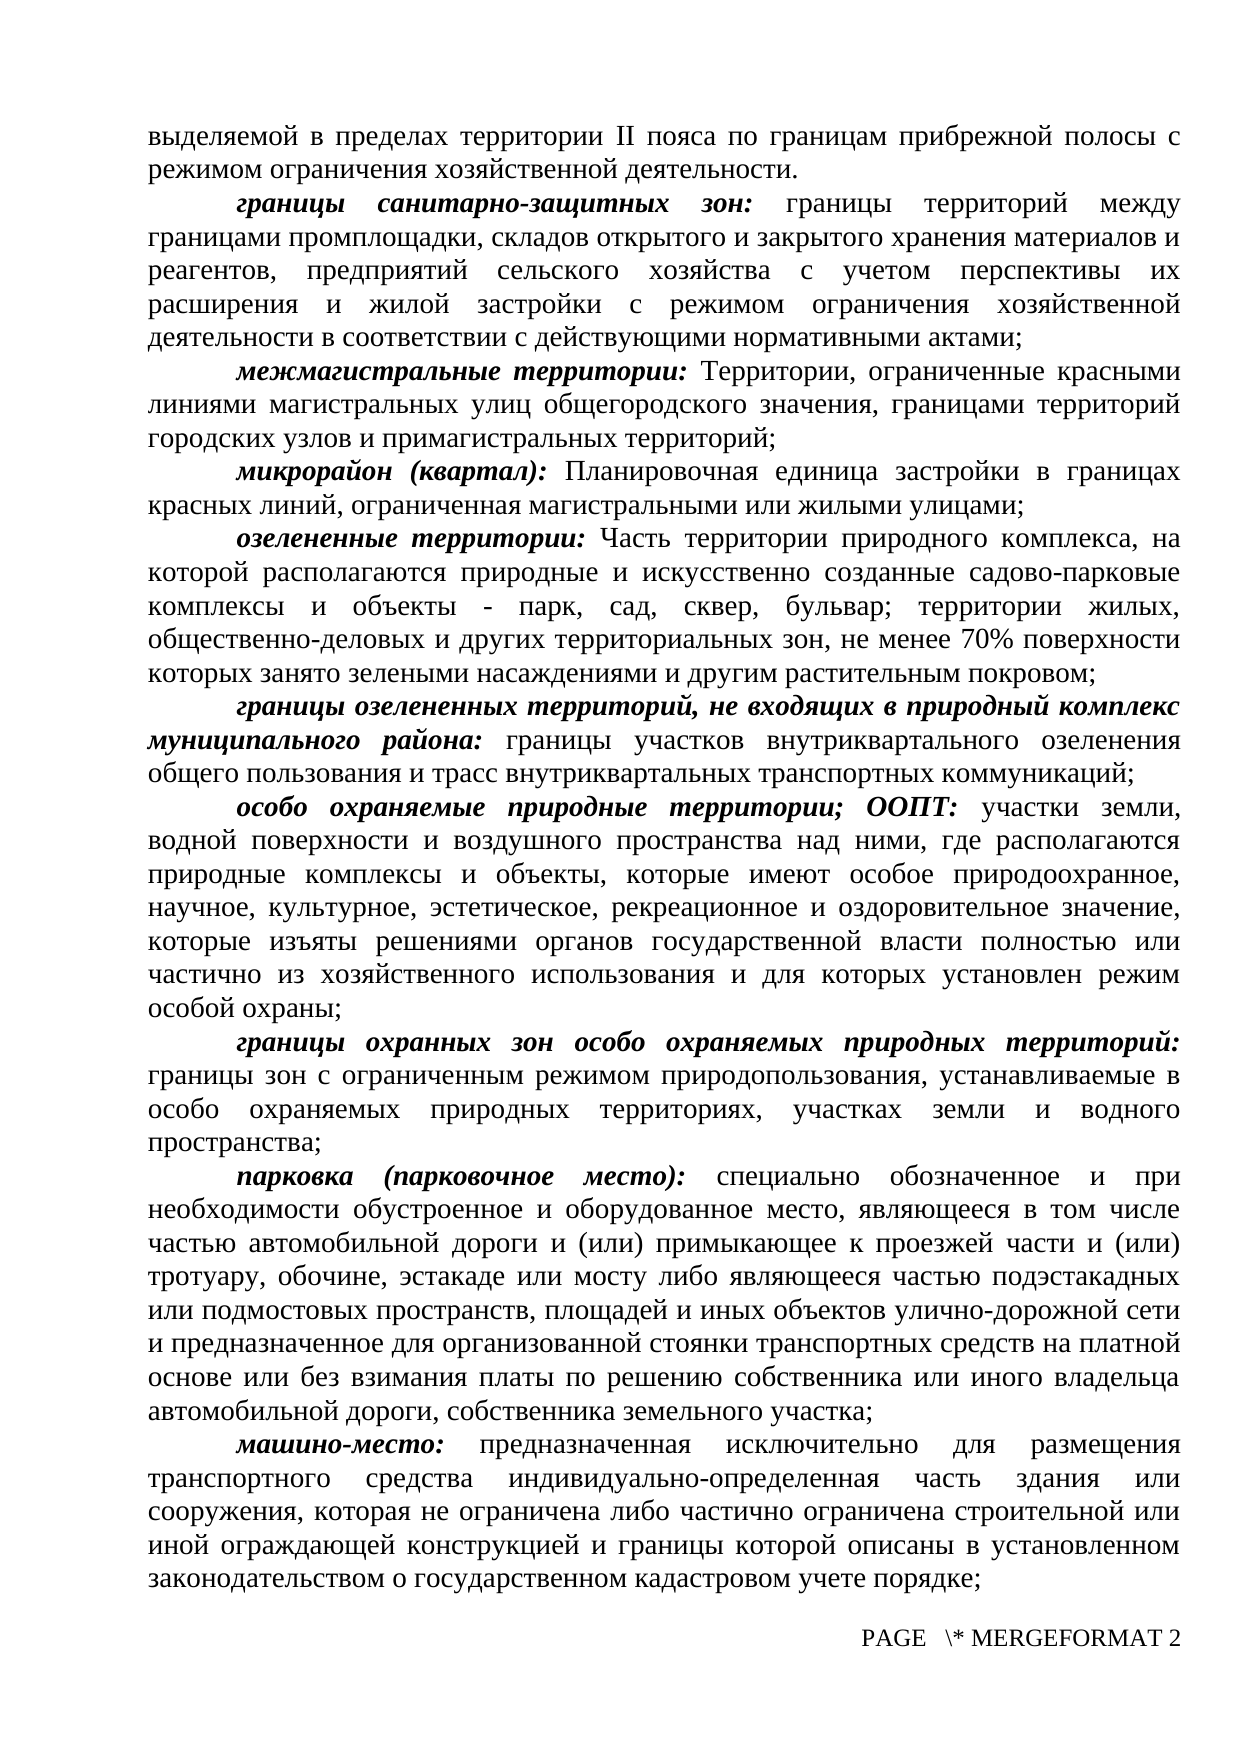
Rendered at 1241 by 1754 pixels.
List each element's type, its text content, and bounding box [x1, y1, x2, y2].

text границы охранных зон особо охраняемых природных территорий: границы зон с ограниченным режимом природопользования, устанавливаемые в особо охраняемых природных территориях, участках земли и водного пространства; [148, 1024, 1181, 1158]
text машино-место: предназначенная исключительно для размещения транспортного средства индивидуально-определенная часть здания или сооружения, которая не ограничена либо частично ограничена строительной или иной ограждающей конструкцией и границы которой описаны в установленном законодательством о государственном кадастровом учете порядке; [148, 1426, 1181, 1594]
text особо охраняемые природные территории; ООПТ: участки земли, водной поверхности и воздушного пространства над ними, где располагаются природные комплексы и объекты, которые имеют особое природоохранное, научное, культурное, эстетическое, рекреационное и оздоровительное значение, которые изъяты решениями органов государственной власти полностью или частично из хозяйственного использования и для которых установлен режим особой охраны; [148, 789, 1181, 1024]
text границы озелененных территорий, не входящих в природный комплекс муниципального района: границы участков внутриквартального озеленения общего пользования и трасс внутриквартальных транспортных коммуникаций; [148, 688, 1181, 789]
text озелененные территории: Часть территории природного комплекса, на которой располагаются природные и искусственно созданные садово-парковые комплексы и объекты - парк, сад, сквер, бульвар; территории жилых, общественно-деловых и других территориальных зон, не менее 70% поверхности которых занято зелеными насаждениями и другим растительным покровом; [148, 521, 1181, 688]
text парковка (парковочное место): специально обозначенное и при необходимости обустроенное и оборудованное место, являющееся в том числе частью автомобильной дороги и (или) примыкающее к проезжей части и (или) тротуару, обочине, эстакаде или мосту либо являющееся частью подэстакадных или подмостовых пространств, площадей и иных объектов улично-дорожной сети и предназначенное для организованной стоянки транспортных средств на платной основе или без взимания платы по решению собственника или иного владельца автомобильной дороги, собственника земельного участка; [148, 1158, 1181, 1426]
text межмагистральные территории: Территории, ограниченные красными линиями магистральных улиц общегородского значения, границами территорий городских узлов и примагистральных территорий; [148, 353, 1181, 453]
text границы санитарно-защитных зон: границы территорий между границами промплощадки, складов открытого и закрытого хранения материалов и реагентов, предприятий сельского хозяйства с учетом перспективы их расширения и жилой застройки с режимом ограничения хозяйственной деятельности в соответствии с действующими нормативными актами; [148, 185, 1181, 353]
text микрорайон (квартал): Планировочная единица застройки в границах красных линий, ограниченная магистральными или жилыми улицами; [148, 453, 1181, 521]
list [148, 118, 1181, 185]
